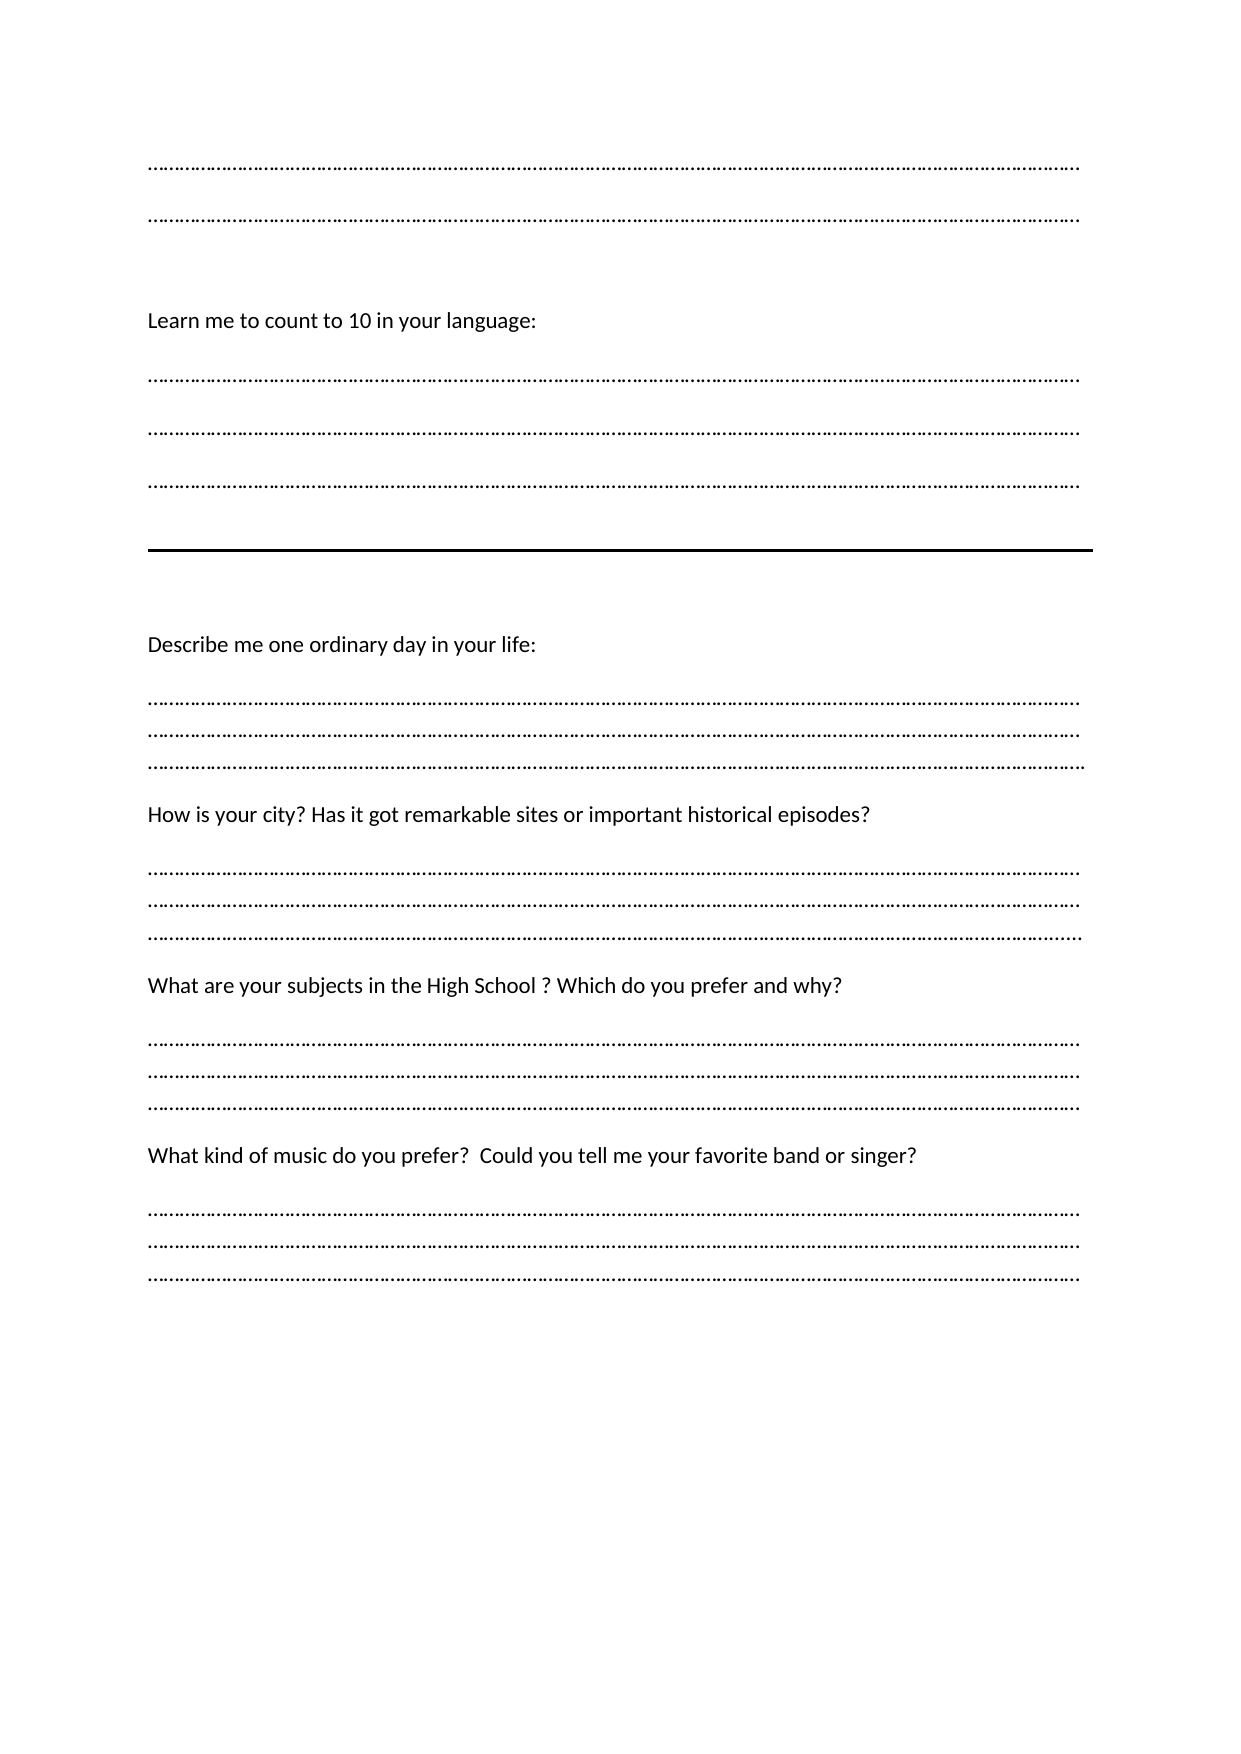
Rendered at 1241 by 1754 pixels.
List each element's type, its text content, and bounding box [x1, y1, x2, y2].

text …………………………………………………………………………………………………………………………………………………………… [148, 360, 1093, 388]
text ………………………………………………………………………………………………………………………………………………………………………………………………………………………………………………………………………………………………………………………………………………………………………………………………………………………………………………………………………………………. [148, 683, 1093, 775]
text …………………………………………………………………………………………………………………………………………………………………………………………………………………………………………………………………………………………………………………………………………………………………………………………………………………………………………………………………………………...... [148, 853, 1093, 946]
text What are your subjects in the High School ? Which do you prefer and why? [148, 971, 1093, 999]
text Describe me one ordinary day in your life: [148, 630, 1093, 658]
text ……………………………………………………………………………………………………………………………………………………………………………………………………………………………………………………………………………………………………………………………………………………………………………………………………………………………………………………………………………………… [148, 1024, 1093, 1116]
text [148, 201, 1093, 229]
text …………………………………………………………………………………………………………………………………………………………… [148, 466, 1093, 494]
text Learn me to count to 10 in your language: [148, 307, 1093, 335]
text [148, 148, 1093, 176]
text How is your city? Has it got remarkable sites or important historical episodes? [148, 800, 1093, 828]
text ……………………………………………………………………………………………………………………………………………………………………………………………………………………………………………………………………………………………………………………………………………………………………………………………………………………………………………………………………………………… [148, 1194, 1093, 1287]
text …………………………………………………………………………………………………………………………………………………………… [148, 413, 1093, 441]
text What kind of music do you prefer? Could you tell me your favorite band or singer? [148, 1141, 1093, 1169]
